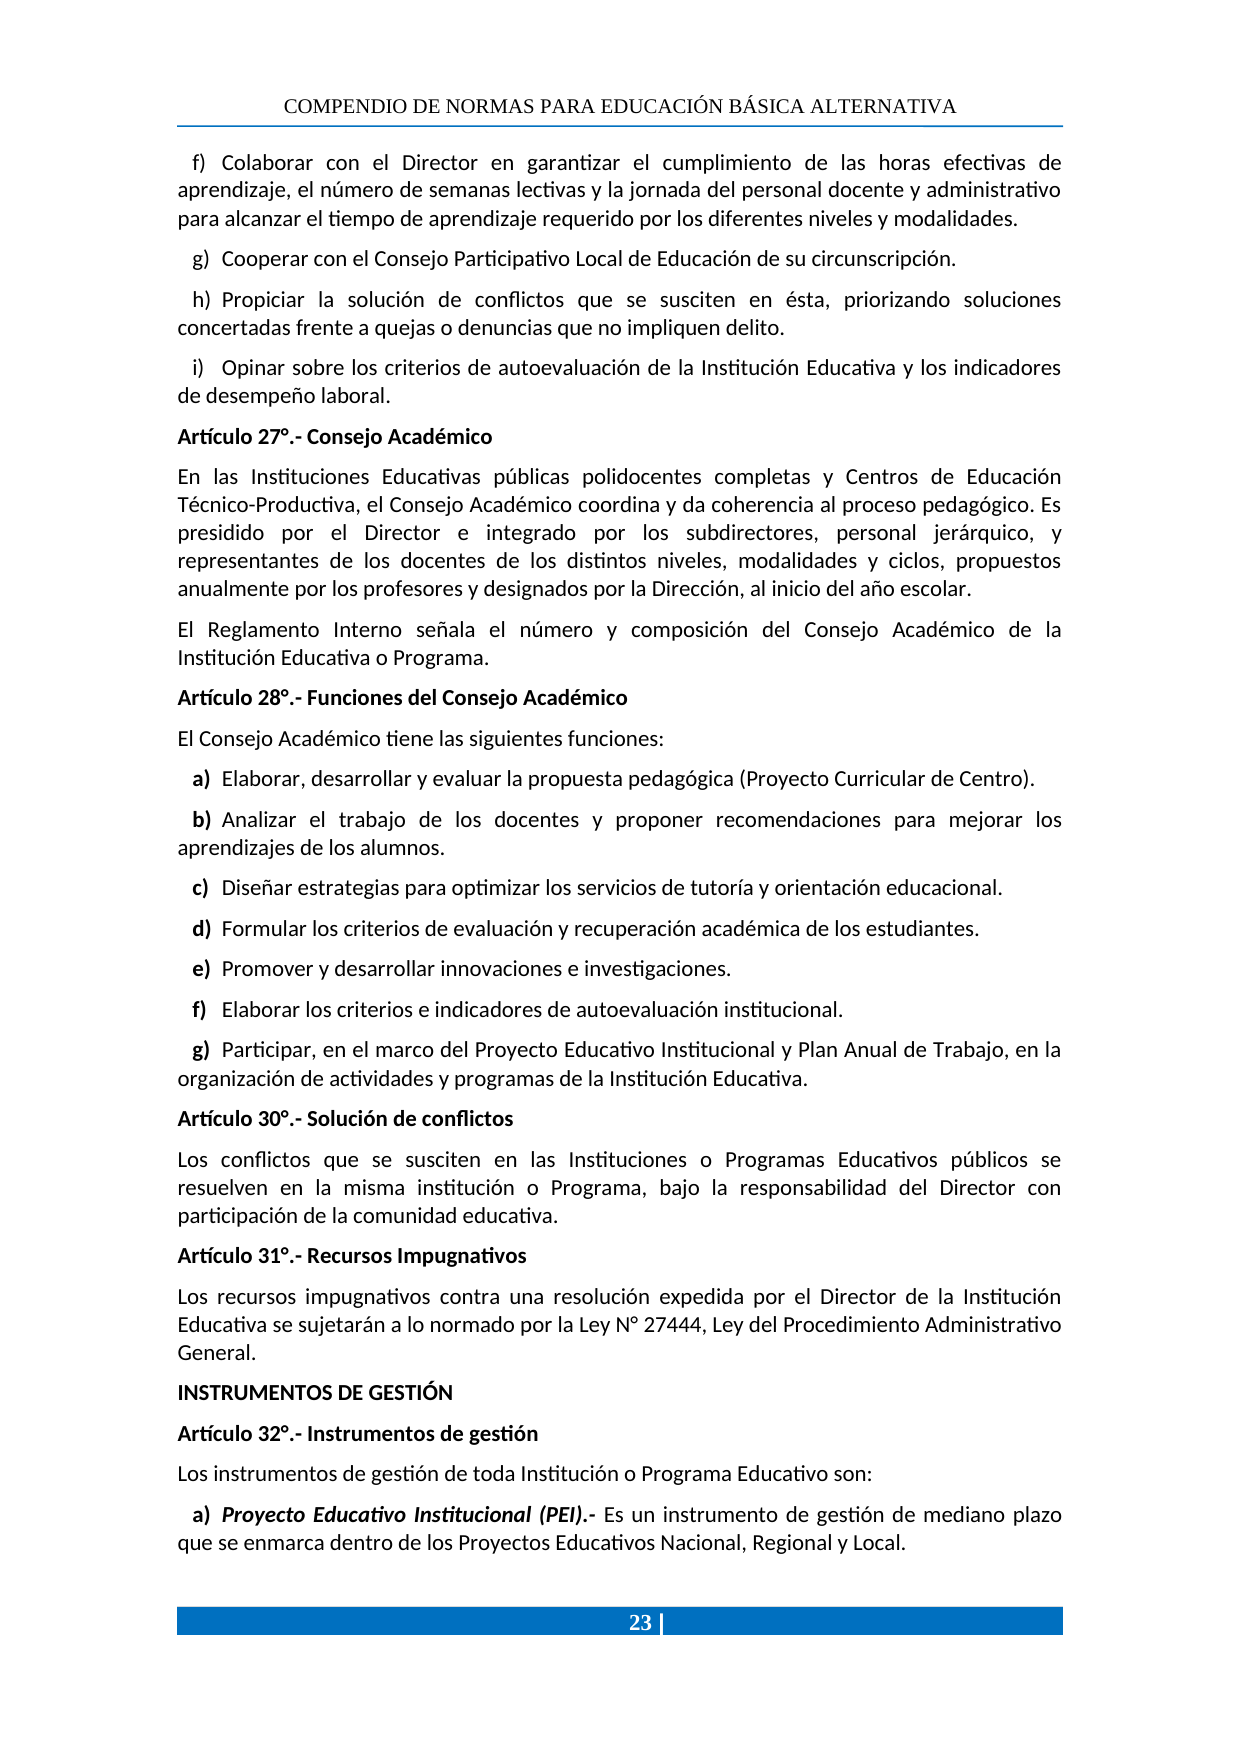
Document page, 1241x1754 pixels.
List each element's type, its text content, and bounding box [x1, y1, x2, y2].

text El Consejo Académico tiene las siguientes funciones: [177, 724, 1063, 752]
list Opinar sobre los criterios de autoevaluación de la Institución Educativa y los indicadores de desempeño laboral. [177, 353, 1063, 409]
text Artículo 28°.- Funciones del Consejo Académico [177, 683, 1063, 711]
list Proyecto Educativo Institucional (PEI).- Es un instrumento de gestión de mediano plazo que se enmarca dentro de los Proyectos Educativos Nacional, Regional y Local. [177, 1500, 1063, 1556]
text Artículo 32°.- Instrumentos de gestión [177, 1419, 1063, 1447]
list Diseñar estrategias para optimizar los servicios de tutoría y orientación educacional. [177, 873, 1063, 902]
list Formular los criterios de evaluación y recuperación académica de los estudiantes. [177, 914, 1063, 942]
text Artículo 30°.- Solución de conflictos [177, 1104, 1063, 1132]
text En las Instituciones Educativas públicas polidocentes completas y Centros de Educación Técnico-Productiva, el Consejo Académico coordina y da coherencia al proceso pedagógico. Es presidido por el Director e integrado por los subdirectores, personal jerárquico, y representantes de los docentes de los distintos niveles, modalidades y ciclos, propuestos anualmente por los profesores y designados por la Dirección, al inicio del año escolar. [177, 462, 1063, 602]
text Artículo 31°.- Recursos Impugnativos [177, 1241, 1063, 1269]
list Propiciar la solución de conflictos que se susciten en ésta, priorizando soluciones concertadas frente a quejas o denuncias que no impliquen delito. [177, 285, 1063, 341]
list Participar, en el marco del Proyecto Educativo Institucional y Plan Anual de Trabajo, en la organización de actividades y programas de la Institución Educativa. [177, 1036, 1063, 1092]
text Los conflictos que se susciten en las Instituciones o Programas Educativos públicos se resuelven en la misma institución o Programa, bajo la responsabilidad del Director con participación de la comunidad educativa. [177, 1145, 1063, 1229]
text INSTRUMENTOS DE GESTIÓN [177, 1378, 1063, 1406]
list Colaborar con el Director en garantizar el cumplimiento de las horas efectivas de aprendizaje, el número de semanas lectivas y la jornada del personal docente y administrativo para alcanzar el tiempo de aprendizaje requerido por los diferentes niveles y modalidades. [177, 148, 1063, 232]
text Artículo 27°.- Consejo Académico [177, 422, 1063, 450]
list Cooperar con el Consejo Participativo Local de Educación de su circunscripción. [177, 244, 1063, 272]
list Elaborar los criterios e indicadores de autoevaluación institucional. [177, 995, 1063, 1023]
list Elaborar, desarrollar y evaluar la propuesta pedagógica (Proyecto Curricular de Centro). [177, 764, 1063, 792]
list Analizar el trabajo de los docentes y proponer recomendaciones para mejorar los aprendizajes de los alumnos. [177, 805, 1063, 861]
text Los instrumentos de gestión de toda Institución o Programa Educativo son: [177, 1459, 1063, 1487]
text Los recursos impugnativos contra una resolución expedida por el Director de la Institución Educativa se sujetarán a lo normado por la Ley N° 27444, Ley del Procedimiento Administrativo General. [177, 1282, 1063, 1366]
list Promover y desarrollar innovaciones e investigaciones. [177, 954, 1063, 983]
text El Reglamento Interno señala el número y composición del Consejo Académico de la Institución Educativa o Programa. [177, 615, 1063, 671]
